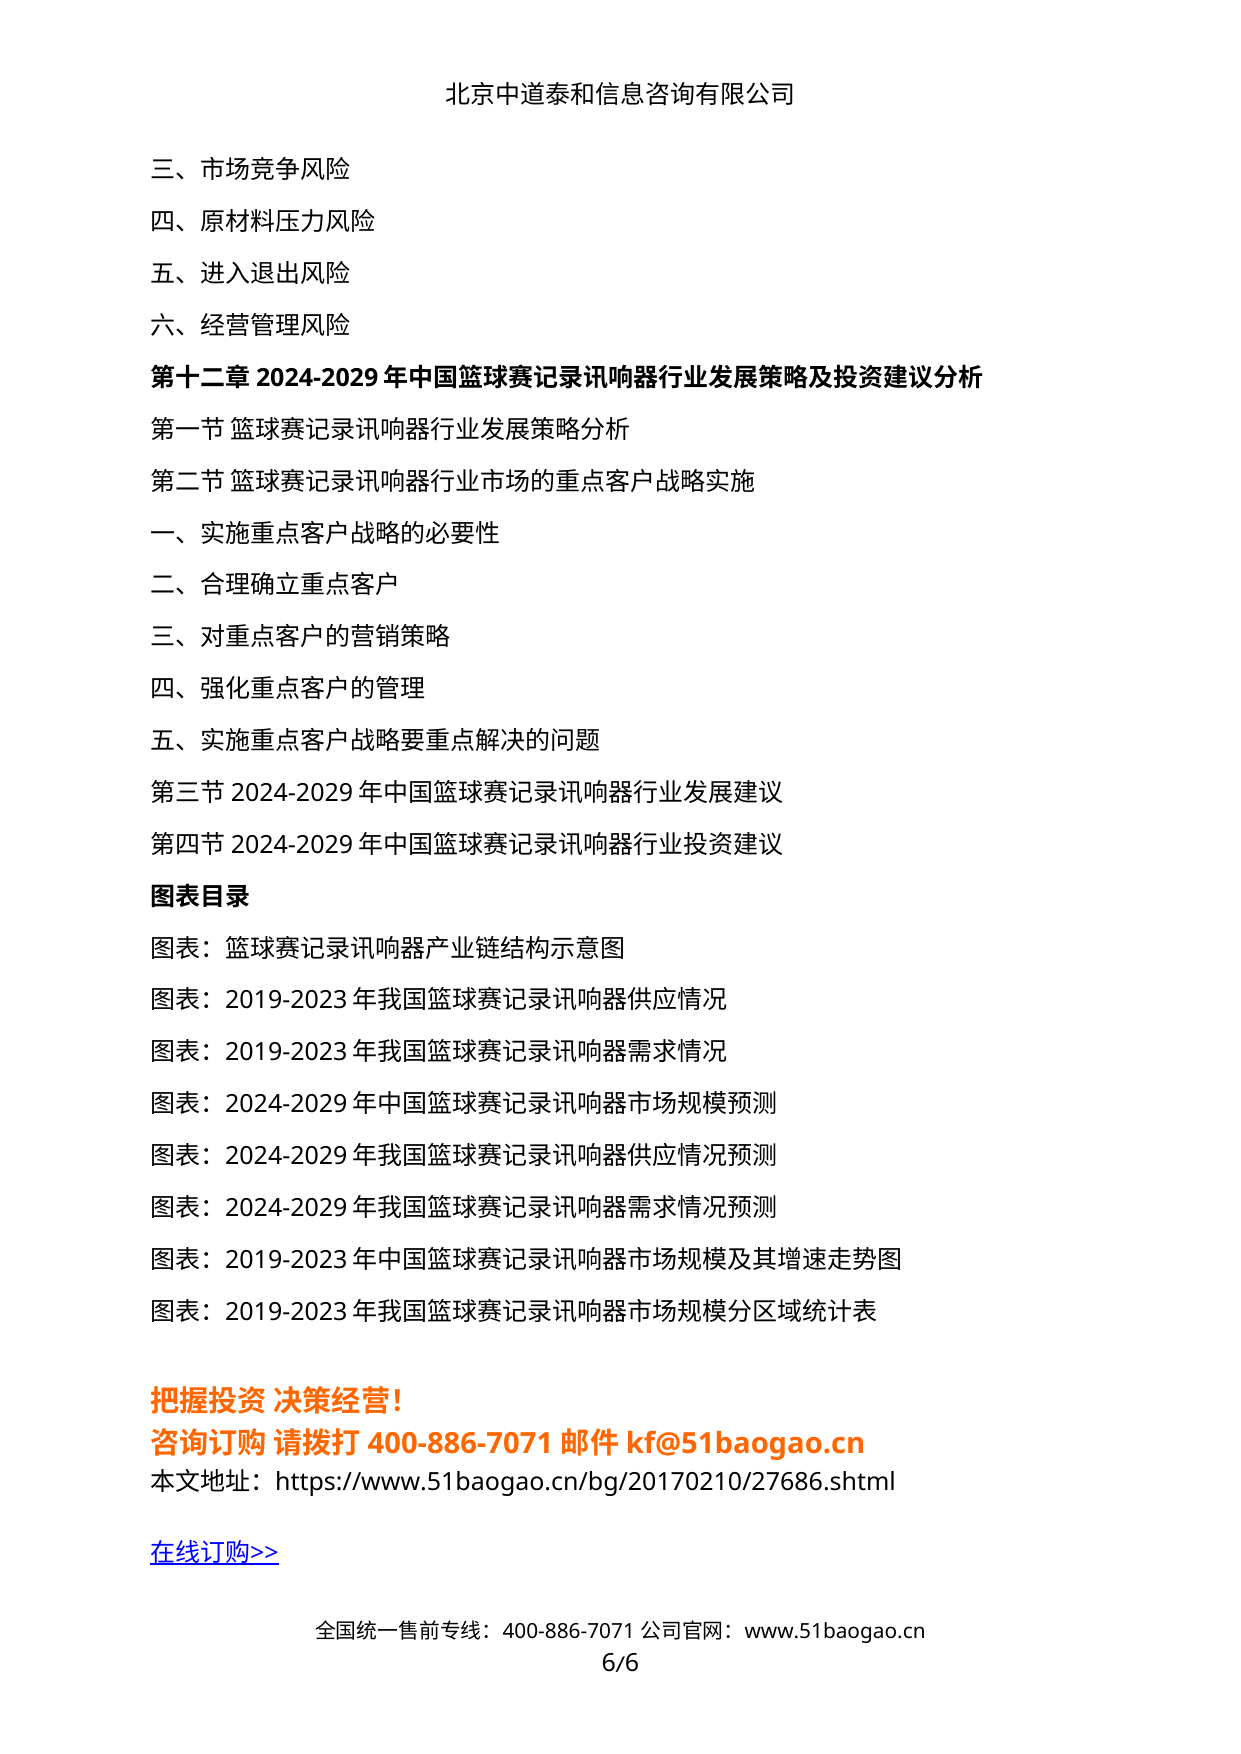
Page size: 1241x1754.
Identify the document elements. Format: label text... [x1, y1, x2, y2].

text 四、原材料压力风险 [150, 202, 1090, 238]
text 五、进入退出风险 [150, 254, 1090, 290]
text 图表：2024-2029年我国篮球赛记录讯响器供应情况预测 [150, 1136, 1090, 1172]
text 第四节 2024-2029年中国篮球赛记录讯响器行业投资建议 [150, 824, 1090, 861]
text 在线订购>> [150, 1498, 1090, 1568]
text 第二节 篮球赛记录讯响器行业市场的重点客户战略实施 [150, 461, 1090, 497]
text 图表：篮球赛记录讯响器产业链结构示意图 [150, 928, 1090, 964]
text 三、对重点客户的营销策略 [150, 617, 1090, 653]
text 图表：2019-2023年我国篮球赛记录讯响器供应情况 [150, 980, 1090, 1016]
text 图表：2024-2029年中国篮球赛记录讯响器市场规模预测 [150, 1084, 1090, 1120]
text 图表：2019-2023年我国篮球赛记录讯响器需求情况 [150, 1032, 1090, 1068]
text 图表目录 [150, 876, 1090, 912]
text 四、强化重点客户的管理 [150, 669, 1090, 705]
text 图表：2024-2029年我国篮球赛记录讯响器需求情况预测 [150, 1187, 1090, 1224]
text 第三节 2024-2029年中国篮球赛记录讯响器行业发展建议 [150, 772, 1090, 809]
text 一、实施重点客户战略的必要性 [150, 513, 1090, 549]
text 第一节 篮球赛记录讯响器行业发展策略分析 [150, 409, 1090, 446]
text 把握投资 决策经营！咨询订购 请拨打 400-886-7071 邮件 kf@51baogao.cn本文地址：https://www.51baogao.cn/bg/20170210/27686.shtml [150, 1343, 1090, 1498]
text 图表：2019-2023年中国篮球赛记录讯响器市场规模及其增速走势图 [150, 1239, 1090, 1276]
text 二、合理确立重点客户 [150, 565, 1090, 601]
text 第十二章 2024-2029年中国篮球赛记录讯响器行业发展策略及投资建议分析 [150, 357, 1090, 394]
text 图表：2019-2023年我国篮球赛记录讯响器市场规模分区域统计表 [150, 1291, 1090, 1327]
text 三、市场竞争风险 [150, 150, 1090, 186]
text 五、实施重点客户战略要重点解决的问题 [150, 721, 1090, 757]
text 六、经营管理风险 [150, 306, 1090, 342]
